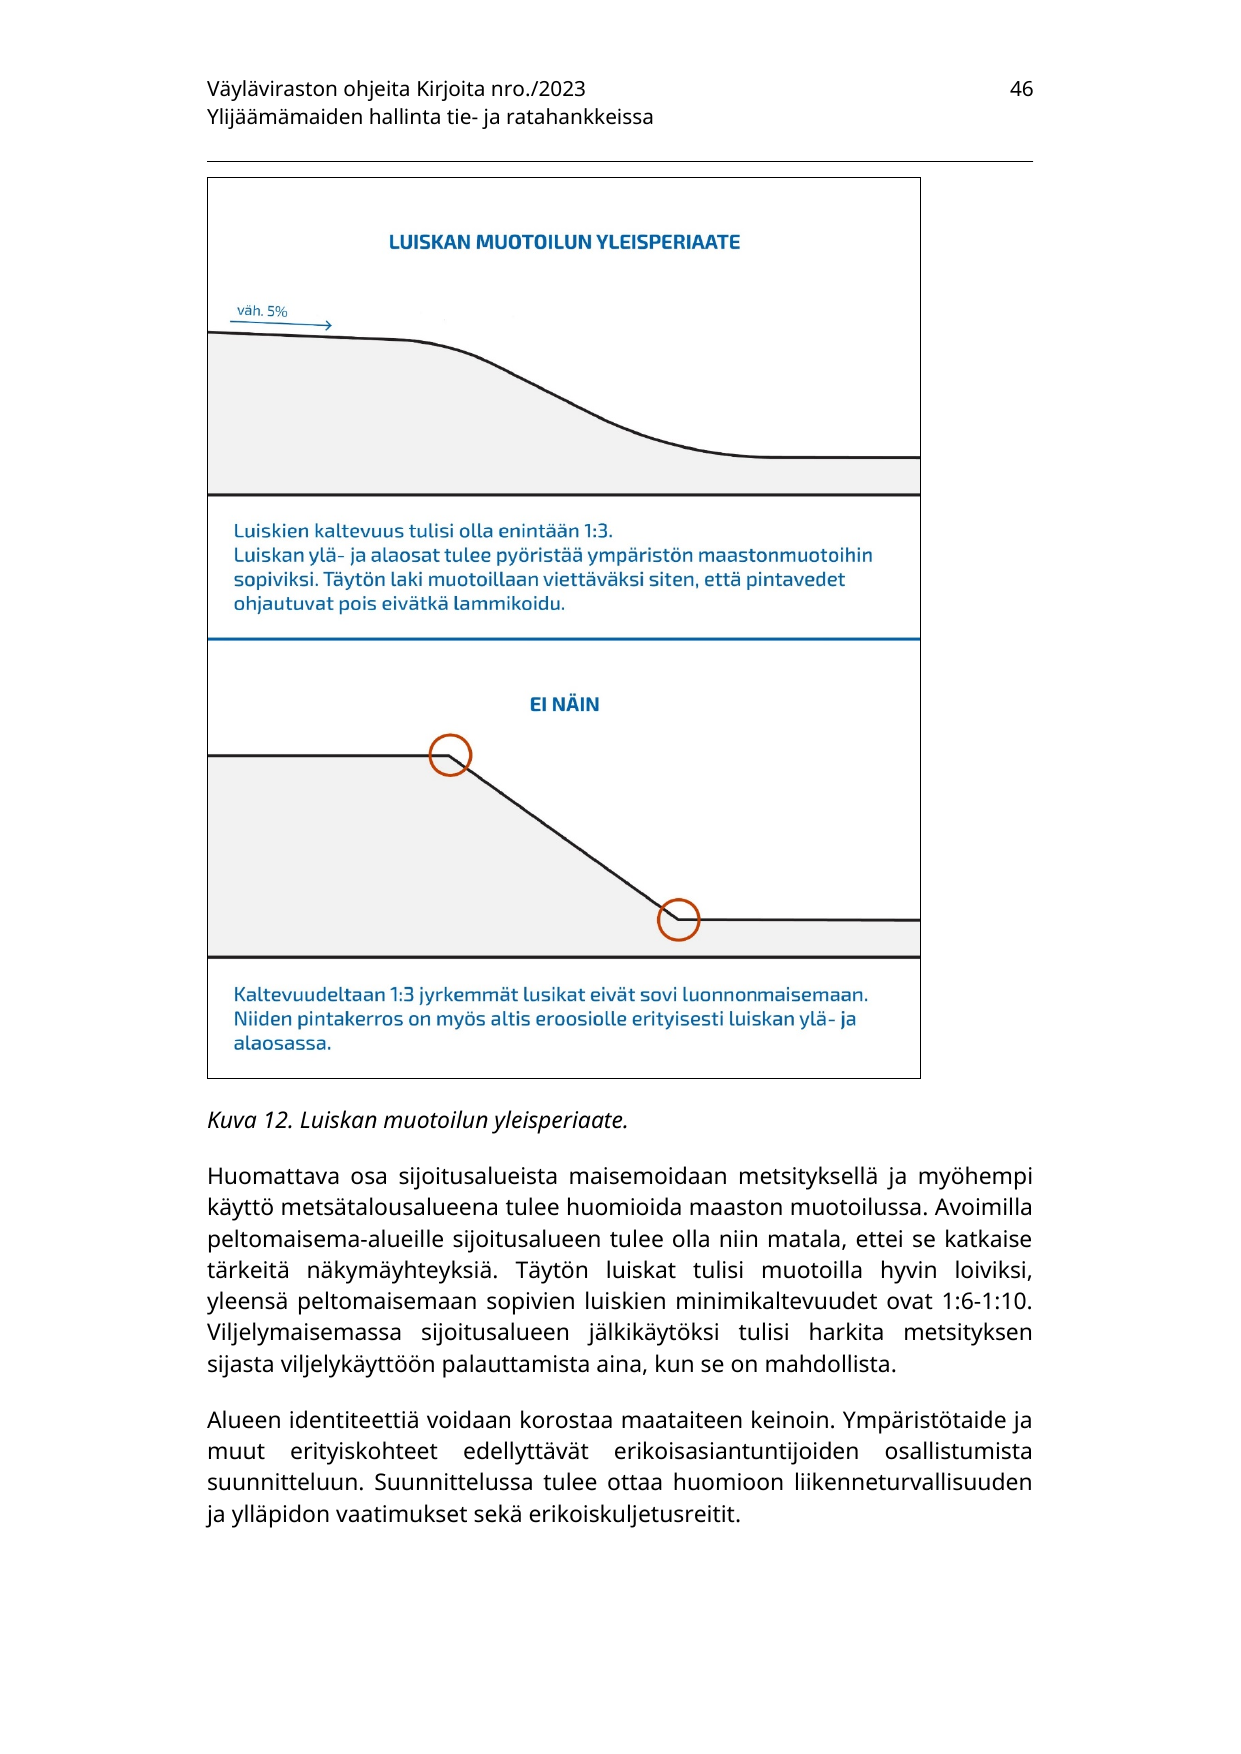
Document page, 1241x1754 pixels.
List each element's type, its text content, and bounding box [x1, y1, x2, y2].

text Alueen identiteettiä voidaan korostaa maataiteen keinoin. Ympäristötaide ja muut erityiskohteet edellyttävät erikoisasiantuntijoiden osallistumista suunnitteluun. Suunnittelussa tulee ottaa huomioon liikenneturvallisuuden ja ylläpidon vaatimukset sekä erikoiskuljetusreitit. [207, 1404, 1033, 1529]
text Huomattava osa sijoitusalueista maisemoidaan metsityksellä ja myöhempi käyttö metsätalousalueena tulee huomioida maaston muotoilussa. Avoimilla peltomaisema-alueille sijoitusalueen tulee olla niin matala, ettei se katkaise tärkeitä näkymäyhteyksiä. Täytön luiskat tulisi muotoilla hyvin loiviksi, yleensä peltomaisemaan sopivien luiskien minimikaltevuudet ovat 1:6-1:10. Viljelymaisemassa sijoitusalueen jälkikäytöksi tulisi harkita metsityksen sijasta viljelykäyttöön palauttamista aina, kun se on mahdollista. [207, 1160, 1033, 1379]
picture [208, 178, 920, 1078]
text Kuva 12. Luiskan muotoilun yleisperiaate. [207, 1104, 1033, 1135]
